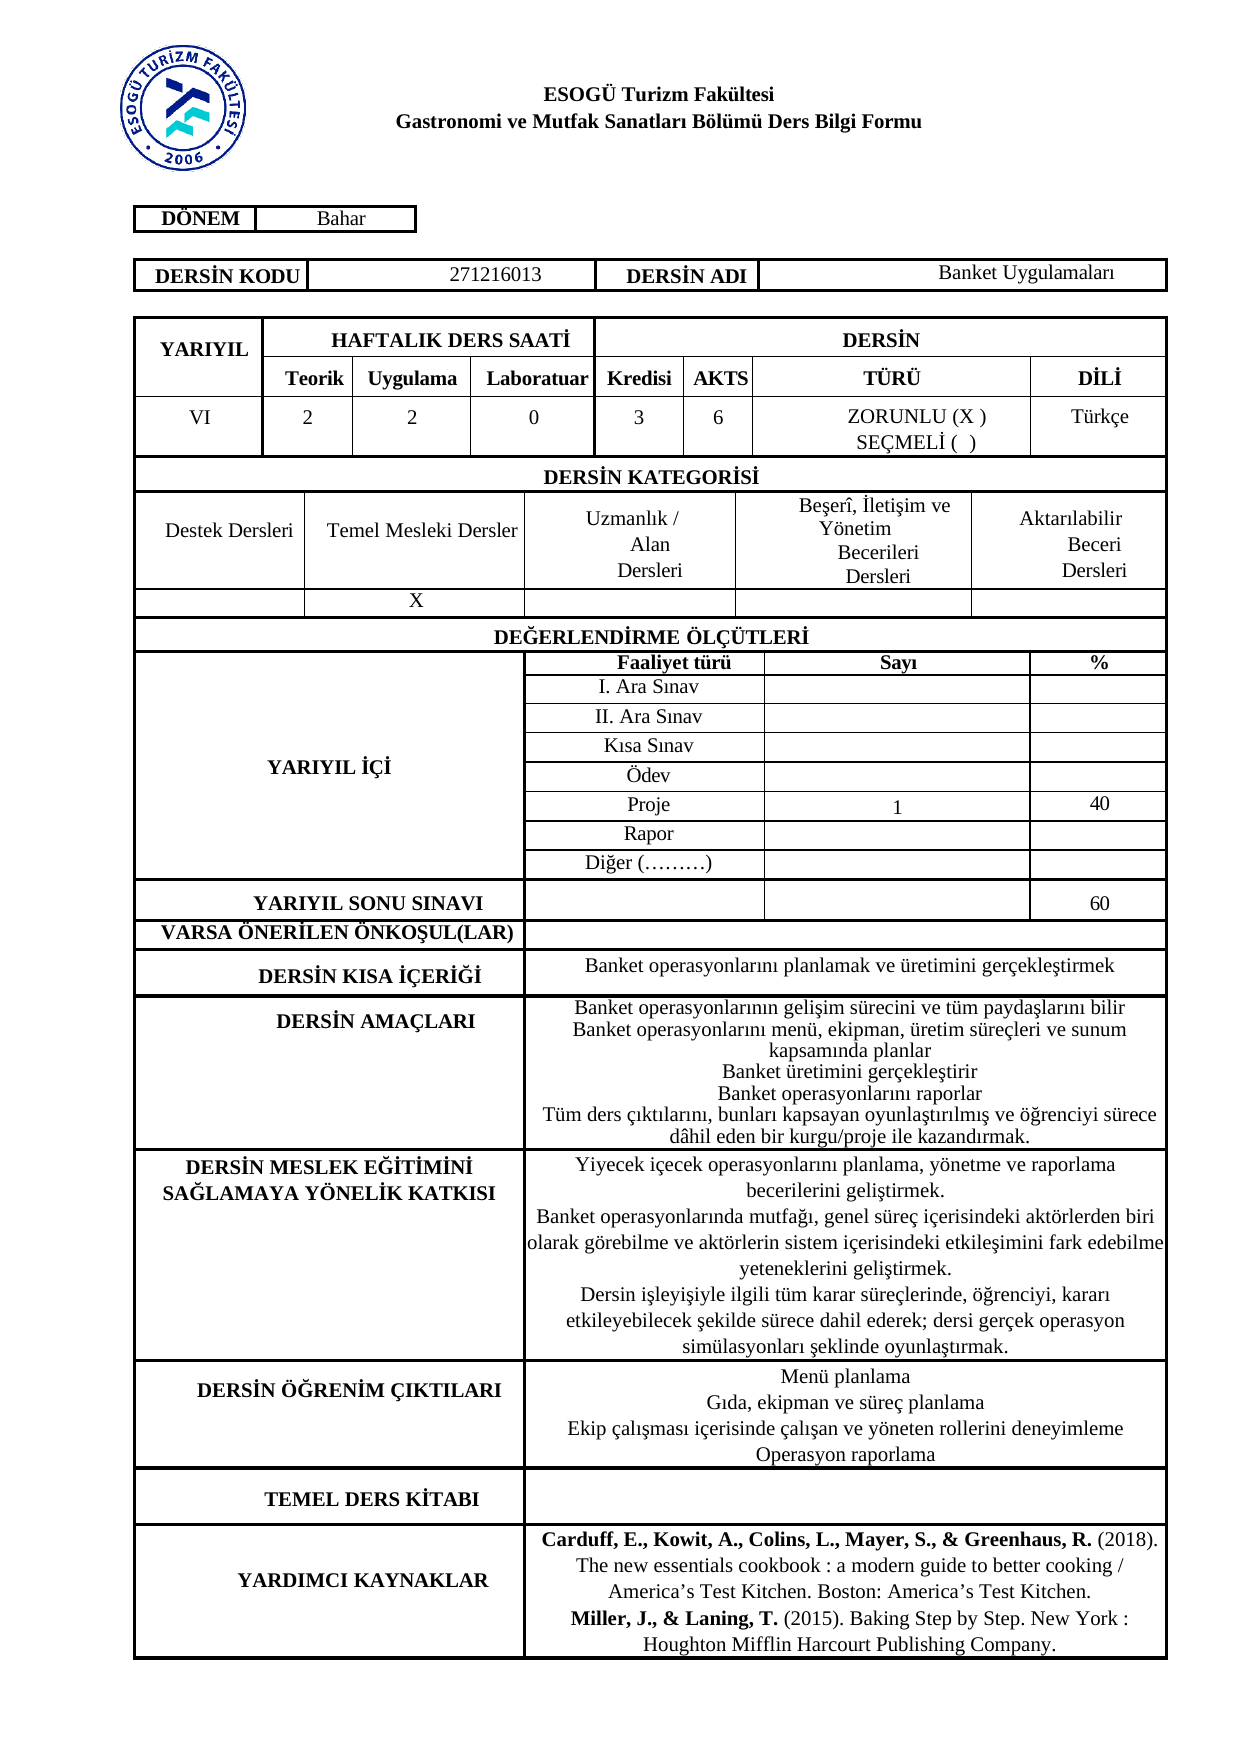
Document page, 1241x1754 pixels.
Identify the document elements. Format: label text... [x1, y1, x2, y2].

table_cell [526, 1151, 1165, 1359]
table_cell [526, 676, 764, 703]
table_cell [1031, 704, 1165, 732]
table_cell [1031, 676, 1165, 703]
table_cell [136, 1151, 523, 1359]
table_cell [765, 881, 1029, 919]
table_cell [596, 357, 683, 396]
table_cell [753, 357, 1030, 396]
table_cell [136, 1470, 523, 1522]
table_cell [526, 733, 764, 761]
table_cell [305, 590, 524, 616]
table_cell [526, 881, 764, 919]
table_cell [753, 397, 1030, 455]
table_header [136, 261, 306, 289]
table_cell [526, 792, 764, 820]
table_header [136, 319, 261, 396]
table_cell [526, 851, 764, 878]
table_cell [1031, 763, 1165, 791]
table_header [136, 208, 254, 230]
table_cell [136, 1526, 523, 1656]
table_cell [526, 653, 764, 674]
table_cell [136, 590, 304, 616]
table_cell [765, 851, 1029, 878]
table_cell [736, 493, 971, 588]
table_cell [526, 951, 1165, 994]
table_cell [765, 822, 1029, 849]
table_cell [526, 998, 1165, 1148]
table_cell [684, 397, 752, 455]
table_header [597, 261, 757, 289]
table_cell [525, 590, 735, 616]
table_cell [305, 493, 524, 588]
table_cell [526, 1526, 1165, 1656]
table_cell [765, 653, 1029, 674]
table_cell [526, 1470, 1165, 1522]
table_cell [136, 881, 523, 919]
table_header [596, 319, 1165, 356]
text Gastronomi ve Mutfak Sanatları Bölümü Ders Bilgi Formu [195, 108, 1122, 133]
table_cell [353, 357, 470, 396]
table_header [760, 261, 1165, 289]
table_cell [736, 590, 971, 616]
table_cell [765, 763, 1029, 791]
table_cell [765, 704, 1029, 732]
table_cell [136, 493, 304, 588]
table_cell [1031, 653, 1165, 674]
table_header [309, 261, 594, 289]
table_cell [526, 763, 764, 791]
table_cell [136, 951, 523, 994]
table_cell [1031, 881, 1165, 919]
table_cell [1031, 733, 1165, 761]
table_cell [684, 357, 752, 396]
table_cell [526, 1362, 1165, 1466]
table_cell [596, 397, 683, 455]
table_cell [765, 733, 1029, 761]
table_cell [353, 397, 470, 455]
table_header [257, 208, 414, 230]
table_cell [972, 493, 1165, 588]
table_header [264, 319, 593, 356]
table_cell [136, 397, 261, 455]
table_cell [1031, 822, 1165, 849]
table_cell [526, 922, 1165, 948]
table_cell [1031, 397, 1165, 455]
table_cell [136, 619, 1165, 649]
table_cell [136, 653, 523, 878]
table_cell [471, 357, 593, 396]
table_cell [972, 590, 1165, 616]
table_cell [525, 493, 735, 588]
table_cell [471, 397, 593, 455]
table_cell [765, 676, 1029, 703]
text ESOGÜ Turizm Fakültesi [195, 75, 1122, 108]
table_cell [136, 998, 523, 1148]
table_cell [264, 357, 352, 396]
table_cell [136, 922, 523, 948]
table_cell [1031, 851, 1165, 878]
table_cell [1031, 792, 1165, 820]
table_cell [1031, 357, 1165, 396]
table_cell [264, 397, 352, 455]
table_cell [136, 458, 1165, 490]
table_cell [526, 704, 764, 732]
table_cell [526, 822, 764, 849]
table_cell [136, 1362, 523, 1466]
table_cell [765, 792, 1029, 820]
picture [118, 43, 247, 172]
